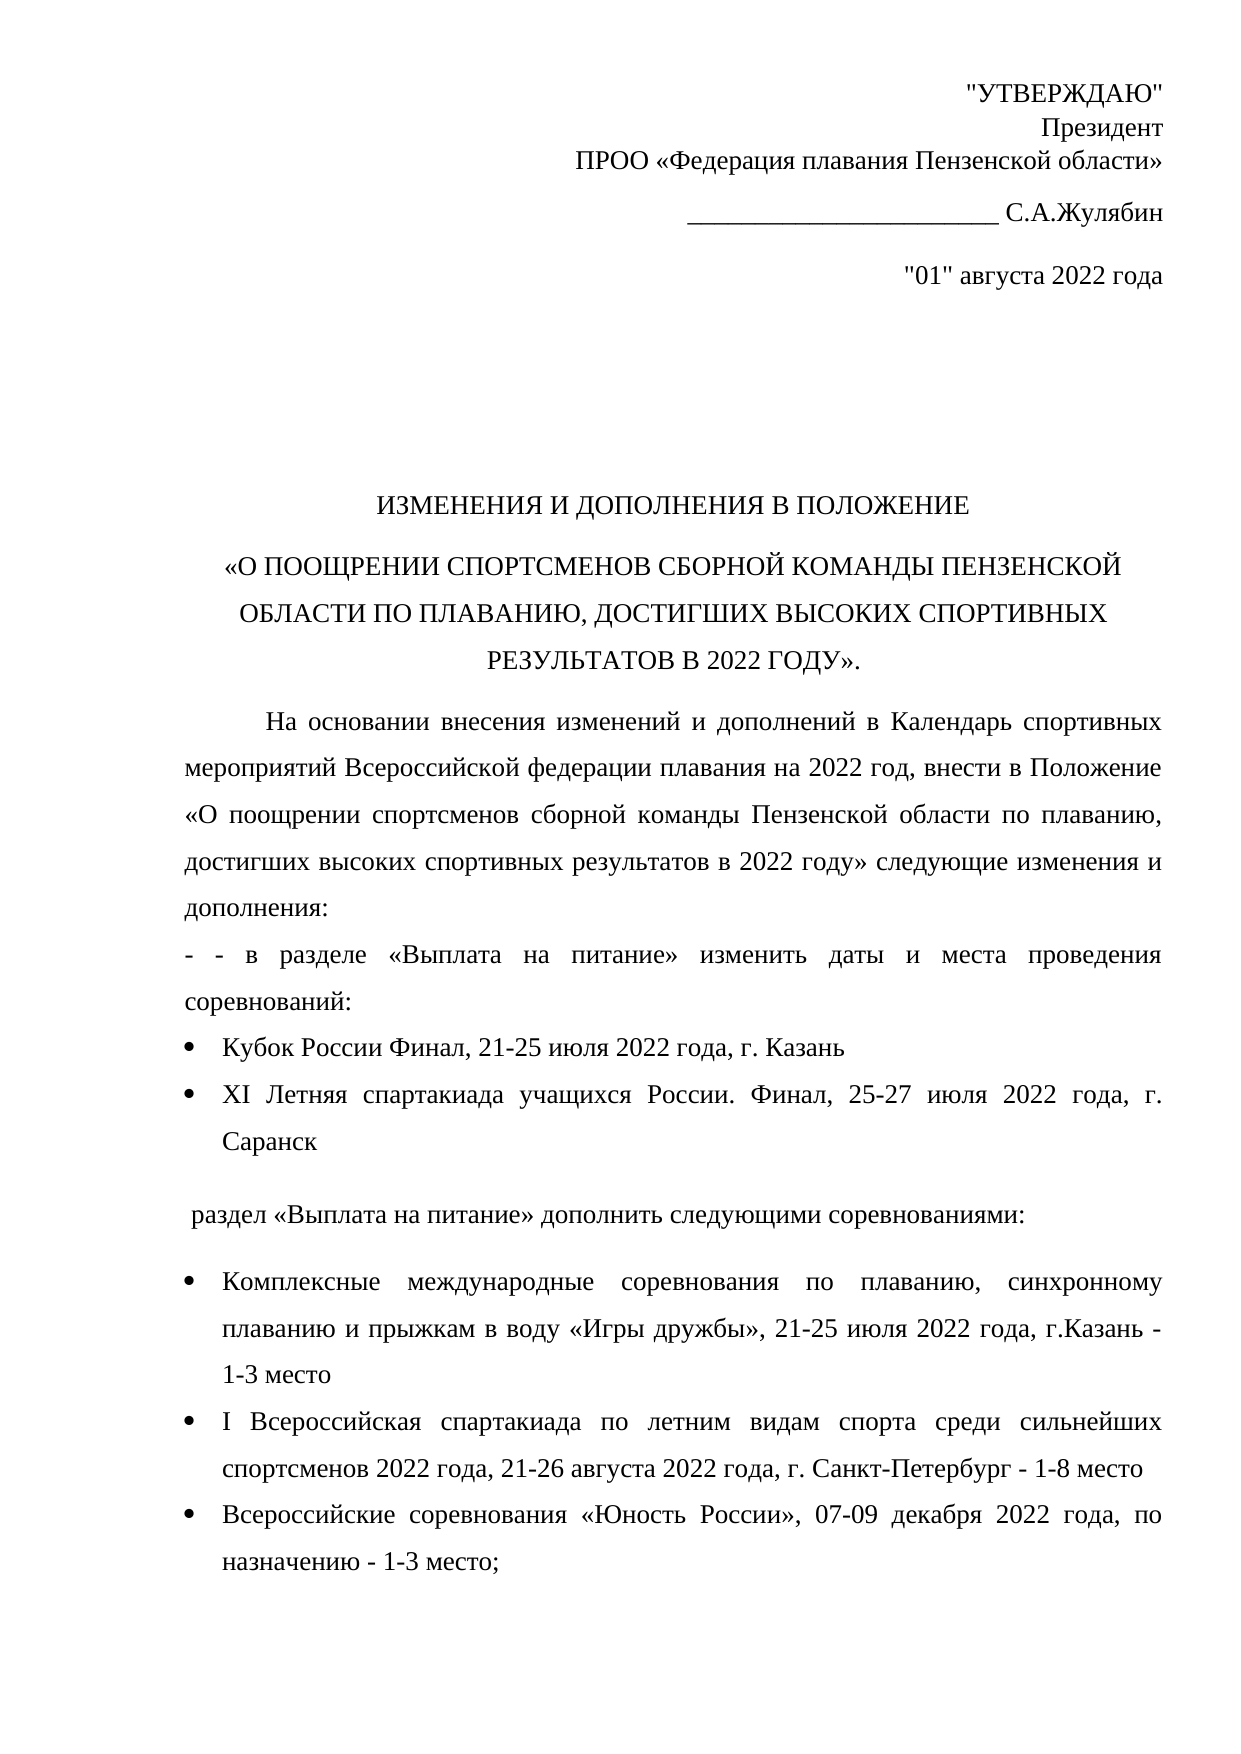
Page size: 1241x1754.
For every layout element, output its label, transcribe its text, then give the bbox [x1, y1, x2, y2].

text "УТВЕРЖДАЮ" [183, 77, 1163, 108]
text _______________________ С.А.Жулябин [183, 197, 1163, 228]
text раздел «Выплата на питание» дополнить следующими соревнованиями: [184, 1198, 1163, 1229]
text «О ПООЩРЕНИИ СПОРТСМЕНОВ СБОРНОЙ КОМАНДЫ ПЕНЗЕНСКОЙ ОБЛАСТИ ПО ПЛАВАНИЮ, ДОСТИГШИХ ВЫСОКИХ СПОРТИВНЫХ РЕЗУЛЬТАТОВ В 2022 ГОДУ». [192, 551, 1154, 675]
text ПРОО «Федерация плавания Пензенской области» [183, 144, 1163, 175]
list Комплексные международные соревнования по плаванию, синхронному плаванию и прыжкам в воду «Игры дружбы», 21-25 июля 2022 года, г.Казань - 1-3 место [184, 1265, 1163, 1390]
list ХI Летняя спартакиада учащихся России. Финал, 25-27 июля 2022 года, г. Саранск [184, 1078, 1163, 1156]
text "01" августа 2022 года [183, 259, 1163, 290]
list I Всероссийская спартакиада по летним видам спорта среди сильнейших спортсменов 2022 года, 21-26 августа 2022 года, г. Санкт-Петербург - 1-8 место [184, 1405, 1163, 1483]
text Президент [183, 111, 1163, 142]
text На основании внесения изменений и дополнений в Календарь спортивных мероприятий Всероссийской федерации плавания на 2022 год, внести в Положение «О поощрении спортсменов сборной команды Пензенской области по плаванию, достигших высоких спортивных результатов в 2022 году» следующие изменения и дополнения: - - в разделе «Выплата на питание» изменить даты и места проведения соревнований: [184, 705, 1163, 1016]
text ИЗМЕНЕНИЯ И ДОПОЛНЕНИЯ В ПОЛОЖЕНИЕ [192, 489, 1154, 520]
list Кубок России Финал, 21-25 июля 2022 года, г. Казань [184, 1031, 1163, 1063]
list Всероссийские соревнования «Юность России», 07-09 декабря 2022 года, по назначению - 1-3 место; [184, 1499, 1163, 1577]
